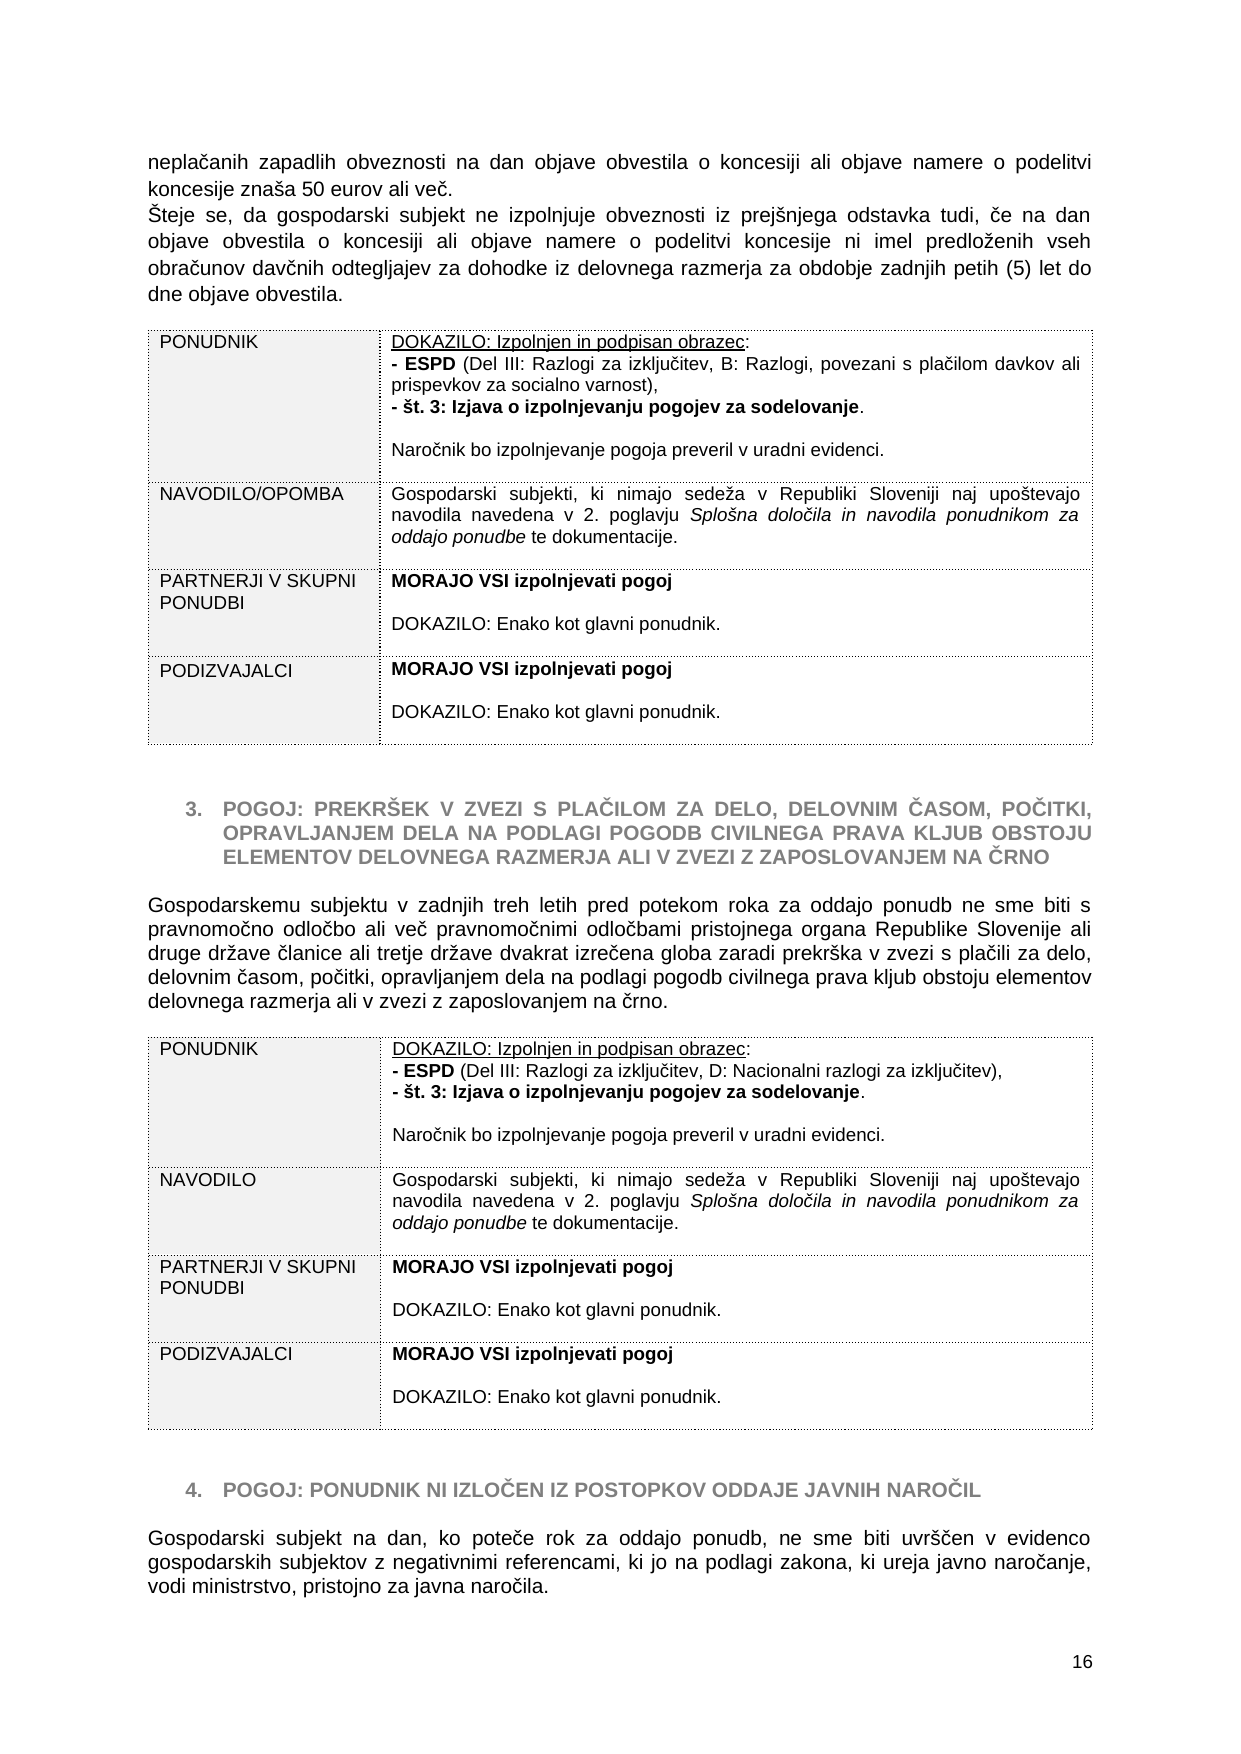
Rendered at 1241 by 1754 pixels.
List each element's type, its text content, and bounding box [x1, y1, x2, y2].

table_cell PODIZVAJALCI [148, 1342, 381, 1429]
table_cell MORAJO VSI izpolnjevati pogoj DOKAZILO: Enako kot glavni ponudnik. [381, 1255, 1092, 1342]
table_cell MORAJO VSI izpolnjevati pogoj DOKAZILO: Enako kot glavni ponudnik. [380, 656, 1092, 743]
table_cell NAVODILO [148, 1167, 381, 1254]
table_cell PODIZVAJALCI [148, 656, 380, 743]
table_header DOKAZILO: Izpolnjen in podpisan obrazec: - ESPD (Del III: Razlogi za izključitev, D: Nacionalni razlogi za izključitev), - št. 3: Izjava o izpolnjevanju pogojev za sodelovanje. Naročnik bo izpolnjevanje pogoja preveril v uradni evidenci. [381, 1037, 1092, 1167]
table_cell MORAJO VSI izpolnjevati pogoj DOKAZILO: Enako kot glavni ponudnik. [381, 1342, 1092, 1429]
table_cell PARTNERJI V SKUPNI PONUDBI [148, 1255, 381, 1342]
table_header PONUDNIK [148, 1037, 381, 1167]
list POGOJ: PONUDNIK NI IZLOČEN IZ POSTOPKOV ODDAJE JAVNIH NAROČIL [185, 1478, 1093, 1502]
text Gospodarskemu subjektu v zadnjih treh letih pred potekom roka za oddajo ponudb ne sme biti s pravnomočno odločbo ali več pravnomočnimi odločbami pristojnega organa Republike Slovenije ali druge države članice ali tretje države dvakrat izrečena globa zaradi prekrška v zvezi s plačili za delo, delovnim časom, počitki, opravljanjem dela na podlagi pogodb civilnega prava kljub obstoju elementov delovnega razmerja ali v zvezi z zaposlovanjem na črno. [148, 893, 1093, 1013]
list POGOJ: PREKRŠEK V ZVEZI S PLAČILOM ZA DELO, DELOVNIM ČASOM, POČITKI, OPRAVLJANJEM DELA NA PODLAGI POGODB CIVILNEGA PRAVA KLJUB OBSTOJU ELEMENTOV DELOVNEGA RAZMERJA ALI V ZVEZI Z ZAPOSLOVANJEM NA ČRNO [185, 797, 1093, 869]
table_cell MORAJO VSI izpolnjevati pogoj DOKAZILO: Enako kot glavni ponudnik. [380, 569, 1092, 656]
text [148, 148, 1093, 200]
text Gospodarski subjekt na dan, ko poteče rok za oddajo ponudb, ne sme biti uvrščen v evidenco gospodarskih subjektov z negativnimi referencami, ki jo na podlagi zakona, ki ureja javno naročanje, vodi ministrstvo, pristojno za javna naročila. [148, 1526, 1093, 1598]
table_header DOKAZILO: Izpolnjen in podpisan obrazec: - ESPD (Del III: Razlogi za izključitev, B: Razlogi, povezani s plačilom davkov ali prispevkov za socialno varnost), - št. 3: Izjava o izpolnjevanju pogojev za sodelovanje. Naročnik bo izpolnjevanje pogoja preveril v uradni evidenci. [380, 330, 1092, 482]
text Šteje se, da gospodarski subjekt ne izpolnjuje obveznosti iz prejšnjega odstavka tudi, če na dan objave obvestila o koncesiji ali objave namere o podelitvi koncesije ni imel predloženih vseh obračunov davčnih odtegljajev za dohodke iz delovnega razmerja za obdobje zadnjih petih (5) let do dne objave obvestila. [148, 200, 1093, 306]
table_cell PARTNERJI V SKUPNI PONUDBI [148, 569, 380, 656]
table_cell NAVODILO/OPOMBA [148, 482, 380, 569]
table_header PONUDNIK [148, 330, 380, 482]
